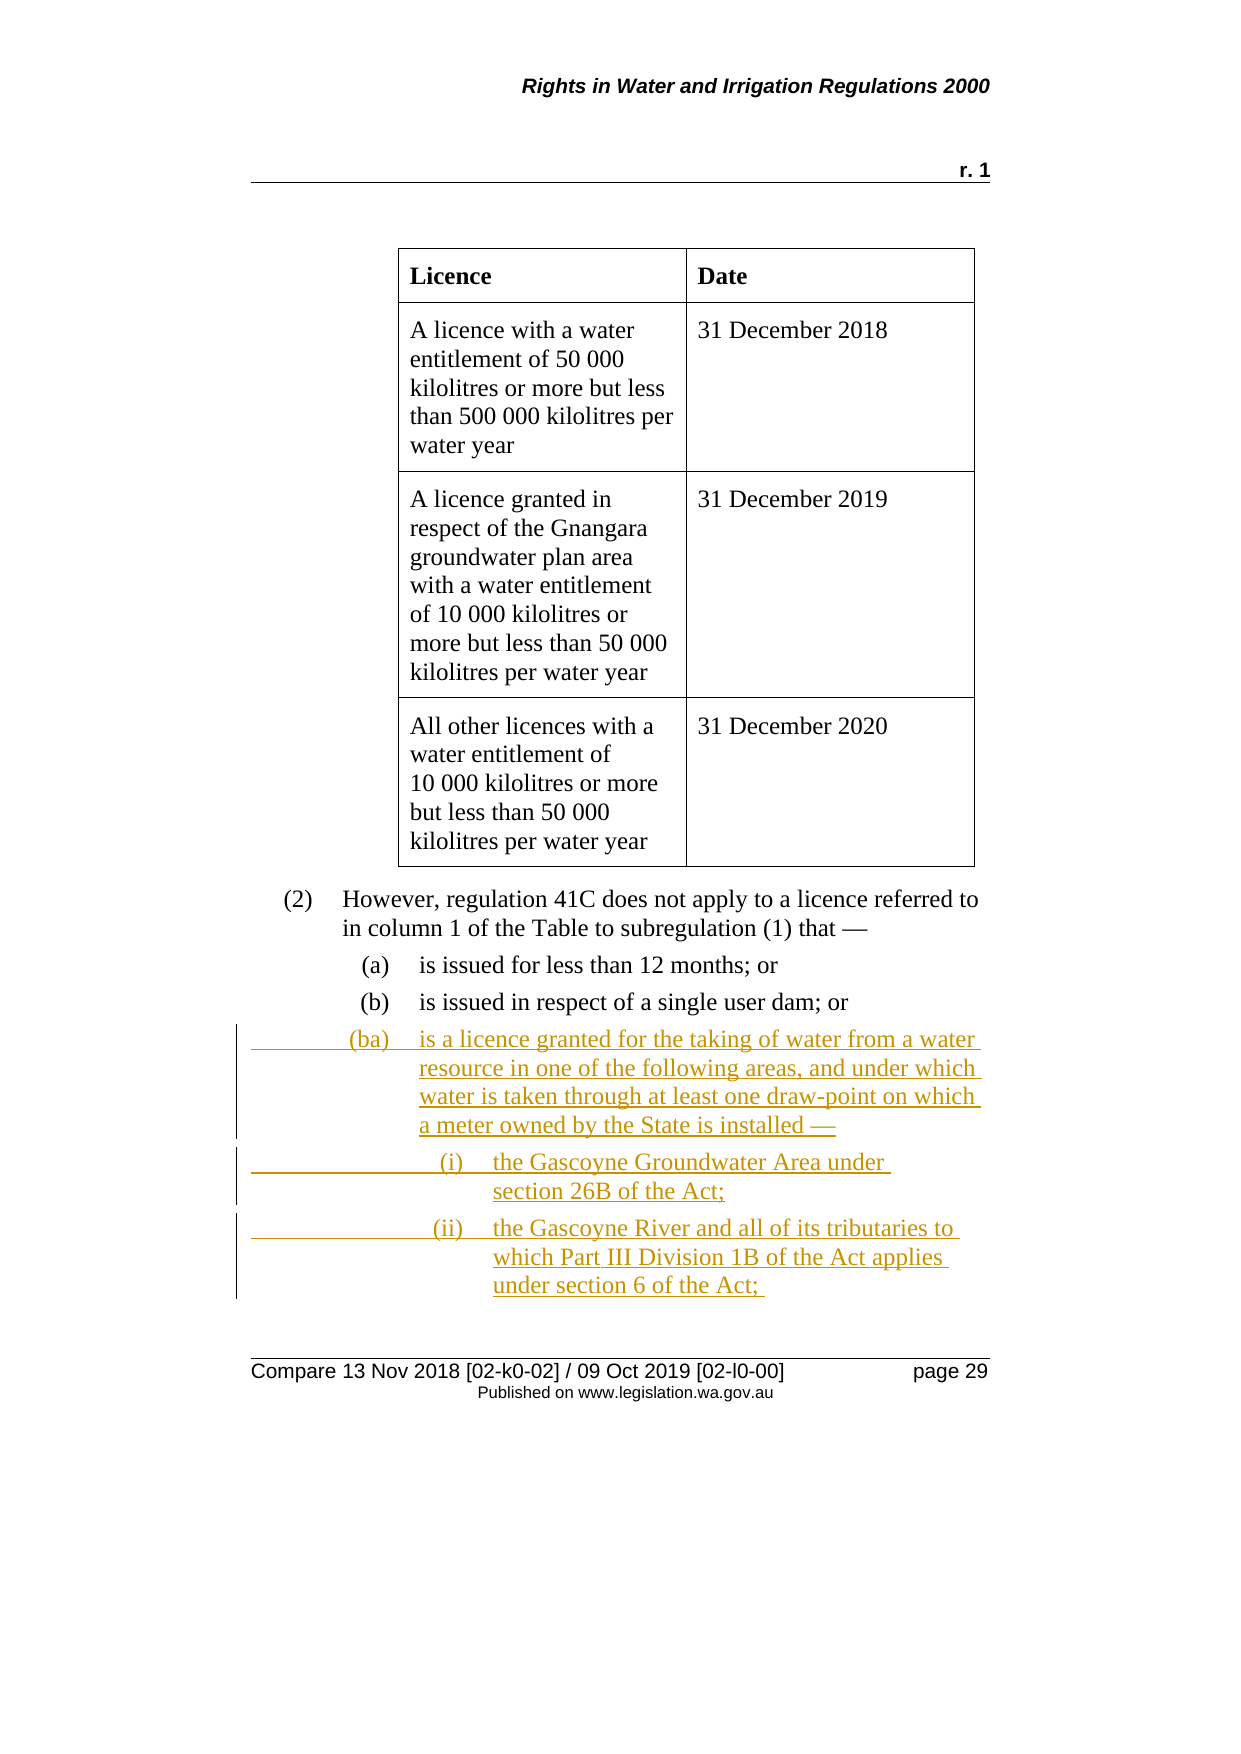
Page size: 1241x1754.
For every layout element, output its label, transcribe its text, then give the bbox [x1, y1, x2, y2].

table_cell 31 December 2019 [687, 472, 974, 697]
text (2) However, regulation 41C does not apply to a licence referred to in column 1 of the Table to subregulation (1) that — [251, 884, 990, 941]
table_cell All other licences with a water entitlement of 10 000 kilolitres or more but less than 50 000 kilolitres per water year [399, 698, 686, 866]
table_cell A licence granted in respect of the Gnangara groundwater plan area with a water entitlement of 10 000 kilolitres or more but less than 50 000 kilolitres per water year [399, 472, 686, 697]
table_cell 31 December 2018 [687, 303, 974, 471]
table_header Date [687, 249, 974, 302]
table_cell 31 December 2020 [687, 698, 974, 866]
table_cell A licence with a water entitlement of 50 000 kilolitres or more but less than 500 000 kilolitres per water year [399, 303, 686, 471]
text (a) is issued for less than 12 months; or [251, 950, 990, 978]
table_header Licence [399, 249, 686, 302]
text (b) is issued in respect of a single user dam; or [251, 987, 990, 1016]
